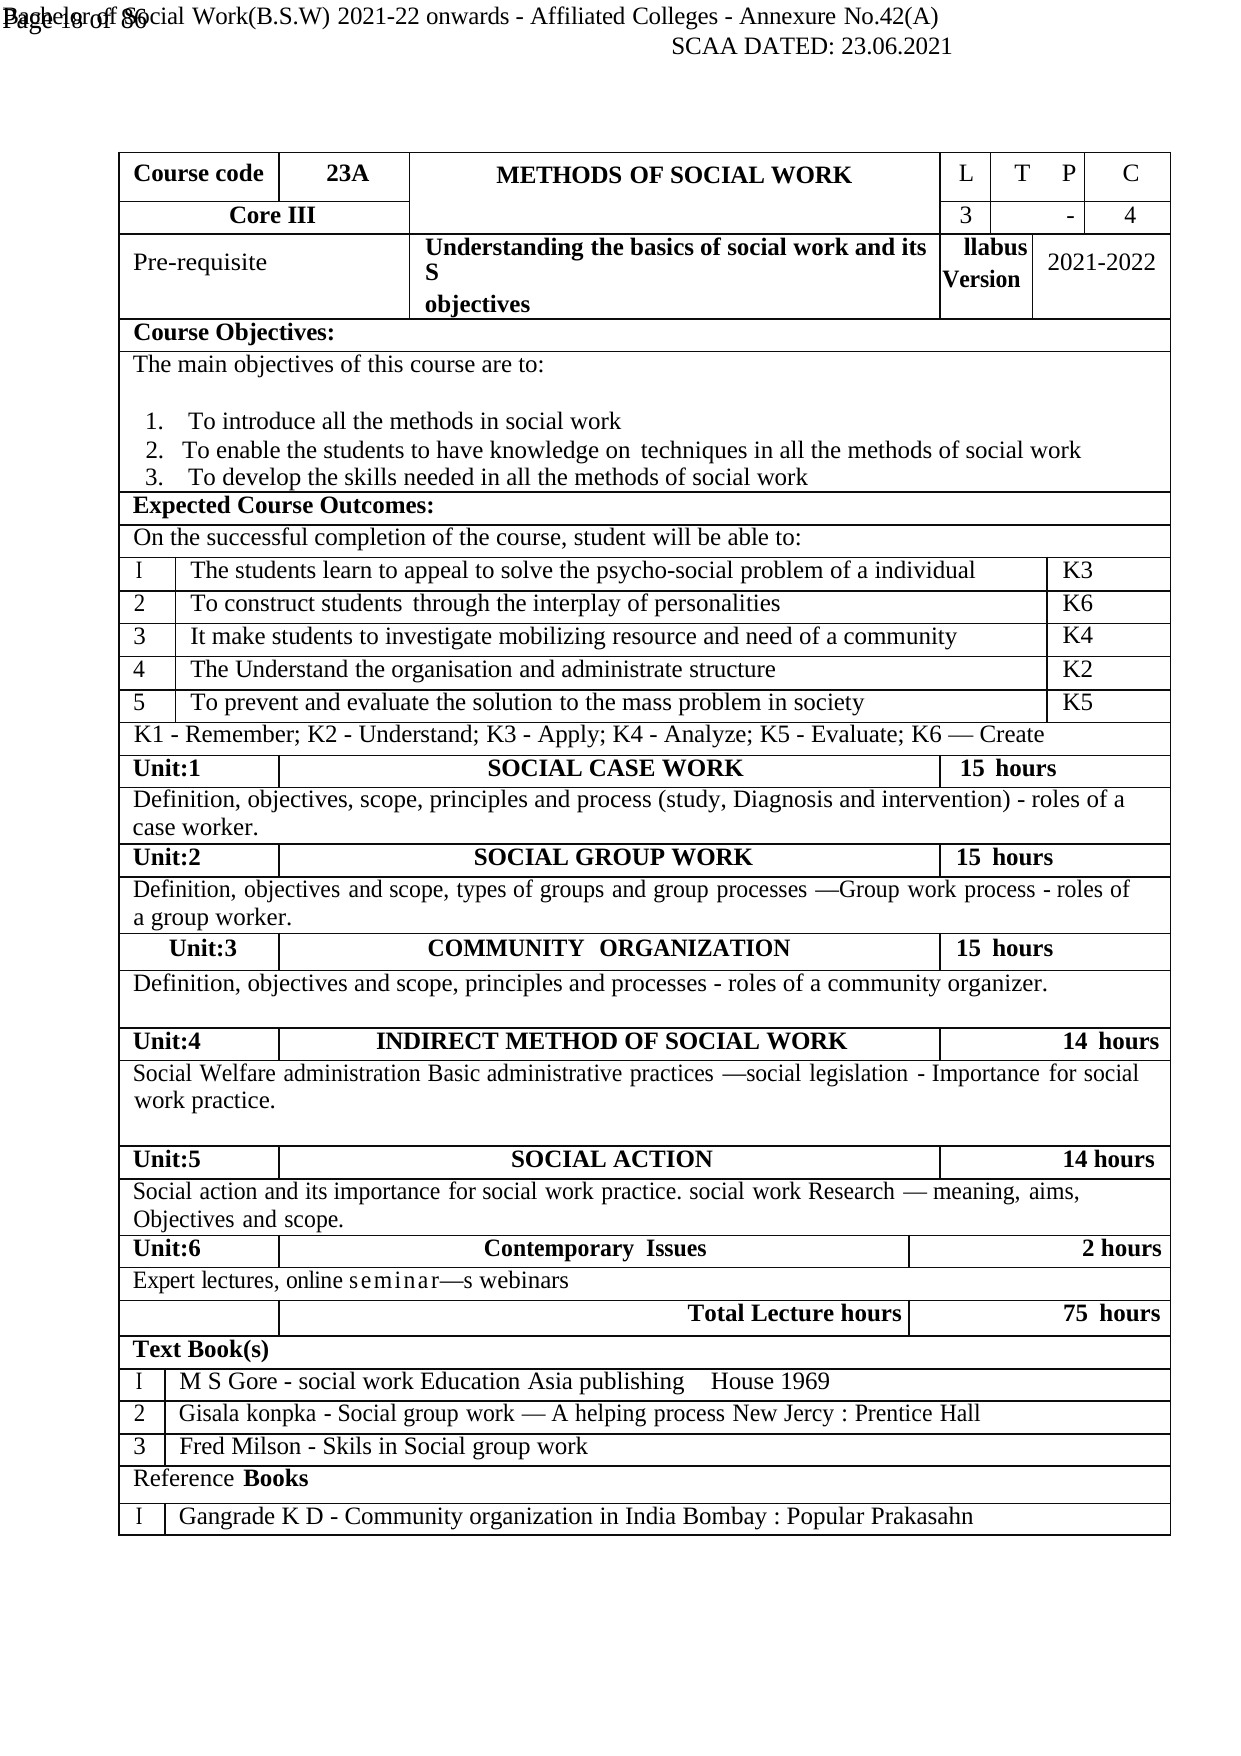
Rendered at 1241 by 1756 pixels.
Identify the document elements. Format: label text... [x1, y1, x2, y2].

table_cell COMMUNITY ORGANIZATION [280, 934, 939, 969]
table_cell Contemporary Issues [280, 1236, 908, 1267]
table_cell M S Gore - social work Education Asia publishing House 1969 [166, 1370, 1170, 1400]
table_cell 14 hours [941, 1147, 1170, 1178]
table_cell 5 [120, 691, 175, 721]
table_cell 15 hours [941, 756, 1170, 786]
table_cell Definition, objectives and scope, principles and processes - roles of a community organizer. [120, 971, 1170, 1027]
table_cell The main objectives of this course are to: To introduce all the methods in social work To enable the students to have knowledge on techniques in all the methods of social work To develop the skills needed in all the methods of social work [120, 352, 1170, 491]
table_cell Pre-requisite [120, 235, 409, 318]
table_cell 2 [120, 592, 175, 622]
table_cell Unit:4 [120, 1029, 278, 1059]
table_cell Course Objectives: [120, 320, 1170, 351]
table_cell 3 [941, 202, 990, 233]
table_cell Reference Books [120, 1467, 1170, 1502]
table_cell I [120, 558, 175, 590]
table_cell 15 hours [941, 845, 1170, 876]
table_cell Expert lectures, online seminar—s webinars [120, 1268, 1170, 1299]
table_cell Unit:3 [120, 934, 278, 969]
table_cell [120, 1301, 278, 1335]
table_cell SOCIAL ACTION [280, 1147, 939, 1178]
table_cell Social Welfare administration Basic administrative practices —social legislation - Importance for social work practice. [120, 1061, 1170, 1145]
table_cell SOCIAL GROUP WORK [280, 845, 939, 876]
table_cell SOCIAL CASE WORK [280, 756, 939, 786]
table_cell To construct students through the interplay of personalities [176, 592, 1046, 622]
table_cell K2 [1048, 657, 1170, 689]
table_cell K4 [1048, 624, 1170, 656]
table_cell 3 [120, 1435, 164, 1465]
table_cell Definition, objectives and scope, types of groups and group processes —Group work process - roles of a group worker. [120, 878, 1170, 933]
table_cell 3 [120, 624, 175, 656]
table_cell Understanding the basics of social work and its S objectives [410, 235, 939, 318]
table_cell Gangrade K D - Community organization in India Bombay : Popular Prakasahn [166, 1504, 1170, 1534]
table_cell Fred Milson - Skils in Social group work [166, 1435, 1170, 1465]
table_cell - [991, 202, 1084, 233]
table_header 23A [280, 153, 409, 201]
table_cell Unit:5 [120, 1147, 278, 1178]
table_cell llabus Version [941, 235, 1032, 318]
table_cell Unit:6 [120, 1236, 278, 1267]
table_cell 14 hours [941, 1029, 1170, 1059]
table_cell 15 hours [941, 934, 1170, 969]
table_cell Unit:1 [120, 756, 278, 786]
table_header METHODS OF SOCIAL WORK [410, 153, 939, 233]
table_cell 4 [1085, 202, 1170, 233]
table_cell 2021-2022 [1033, 235, 1170, 318]
table_cell K3 [1048, 558, 1170, 590]
table_cell To prevent and evaluate the solution to the mass problem in society [176, 691, 1046, 721]
table_cell I [120, 1504, 164, 1534]
table_cell Social action and its importance for social work practice. social work Research — meaning, aims, Objectives and scope. [120, 1180, 1170, 1234]
table_cell It make students to investigate mobilizing resource and need of a community [176, 624, 1046, 656]
table_header T P [991, 153, 1084, 201]
table_cell INDIRECT METHOD OF SOCIAL WORK [280, 1029, 939, 1059]
table_cell K6 [1048, 592, 1170, 622]
table_cell 4 [120, 657, 175, 689]
table_cell Core III [120, 202, 409, 233]
table_cell Text Book(s) [120, 1337, 1170, 1368]
table_cell Unit:2 [120, 845, 278, 876]
table_cell 75 hours [910, 1301, 1170, 1335]
table_header Course code [120, 153, 278, 201]
table_cell Gisala konpka - Social group work — A helping process New Jercy : Prentice Hall [166, 1402, 1170, 1433]
table_cell Expected Course Outcomes: [120, 493, 1170, 524]
table_cell K5 [1048, 691, 1170, 721]
table_cell 2 hours [910, 1236, 1170, 1267]
table_cell Definition, objectives, scope, principles and process (study, Diagnosis and intervention) - roles of a case worker. [120, 788, 1170, 843]
table_cell Total Lecture hours [280, 1301, 908, 1335]
table_cell On the successful completion of the course, student will be able to: [120, 526, 1170, 557]
table_header C [1085, 153, 1170, 201]
table_cell The students learn to appeal to solve the psycho-social problem of a individual [176, 558, 1046, 590]
table_header L [941, 153, 990, 201]
table_cell I [120, 1370, 164, 1400]
table_cell 2 [120, 1402, 164, 1433]
table_cell K1 - Remember; K2 - Understand; K3 - Apply; K4 - Analyze; K5 - Evaluate; K6 — Create [120, 723, 1170, 754]
table_cell The Understand the organisation and administrate structure [176, 657, 1046, 689]
